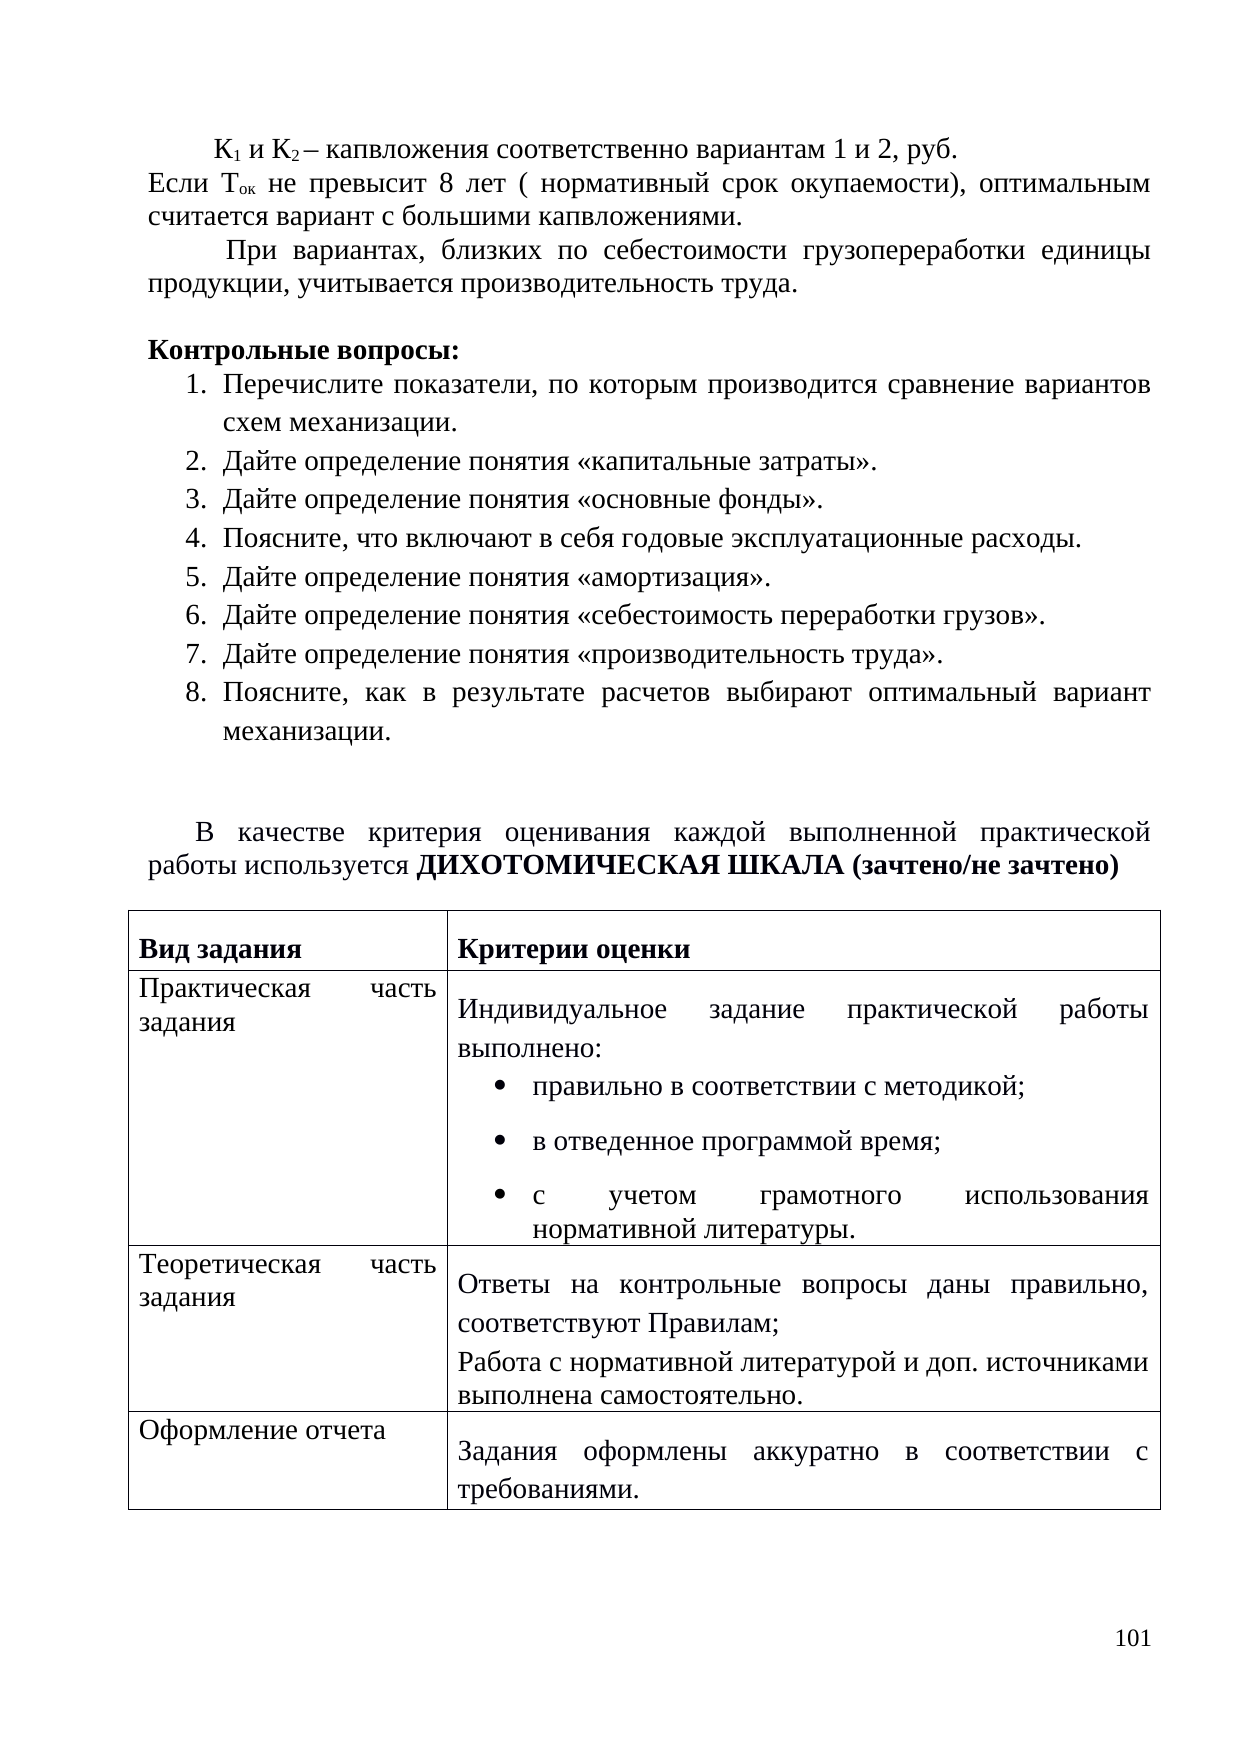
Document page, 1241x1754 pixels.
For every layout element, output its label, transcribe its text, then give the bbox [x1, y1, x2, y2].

text Если Ток не превысит 8 лет ( нормативный срок окупаемости), оптимальным считается вариант с большими капвложениями. [148, 165, 1152, 232]
text В качестве критерия оценивания каждой выполненной практической работы используется ДИХОТОМИЧЕСКАЯ ШКАЛА (зачтено/не зачтено) [148, 814, 1152, 881]
list Поясните, что включают в себя годовые эксплуатационные расходы. [185, 520, 1152, 554]
list Перечислите показатели, по которым производится сравнение вариантов схем механизации. [185, 366, 1152, 438]
list Дайте определение понятия «амортизация». [185, 559, 1152, 592]
table_cell Теоретическая часть задания [129, 1246, 447, 1411]
text К1 и К2 – капвложения соответственно вариантам 1 и 2, руб. [148, 131, 1152, 165]
text При вариантах, близких по себестоимости грузопереработки единицы продукции, учитывается производительность труда. [148, 232, 1152, 299]
table_cell Оформление отчета [129, 1412, 447, 1509]
table_cell Практическая часть задания [129, 971, 447, 1245]
list Дайте определение понятия «производительность труда». [185, 636, 1152, 669]
table_cell Ответы на контрольные вопросы даны правильно, соответствуют Правилам; Работа с нормативной литературой и доп. источниками выполнена самостоятельно. [448, 1246, 1160, 1411]
text Контрольные вопросы: [148, 332, 1152, 366]
table_header Критерии оценки [448, 911, 1160, 969]
list Дайте определение понятия «себестоимость переработки грузов». [185, 597, 1152, 631]
table_cell Задания оформлены аккуратно в соответствии с требованиями. [448, 1412, 1160, 1509]
table_cell Индивидуальное задание практической работы выполнено: правильно в соответствии с методикой; в отведенное программой время; с учетом грамотного использования нормативной литературы. [448, 971, 1160, 1245]
list Поясните, как в результате расчетов выбирают оптимальный вариант механизации. [185, 674, 1152, 746]
table_header Вид задания [129, 911, 447, 969]
list Дайте определение понятия «основные фонды». [185, 482, 1152, 515]
list Дайте определение понятия «капитальные затраты». [185, 443, 1152, 477]
